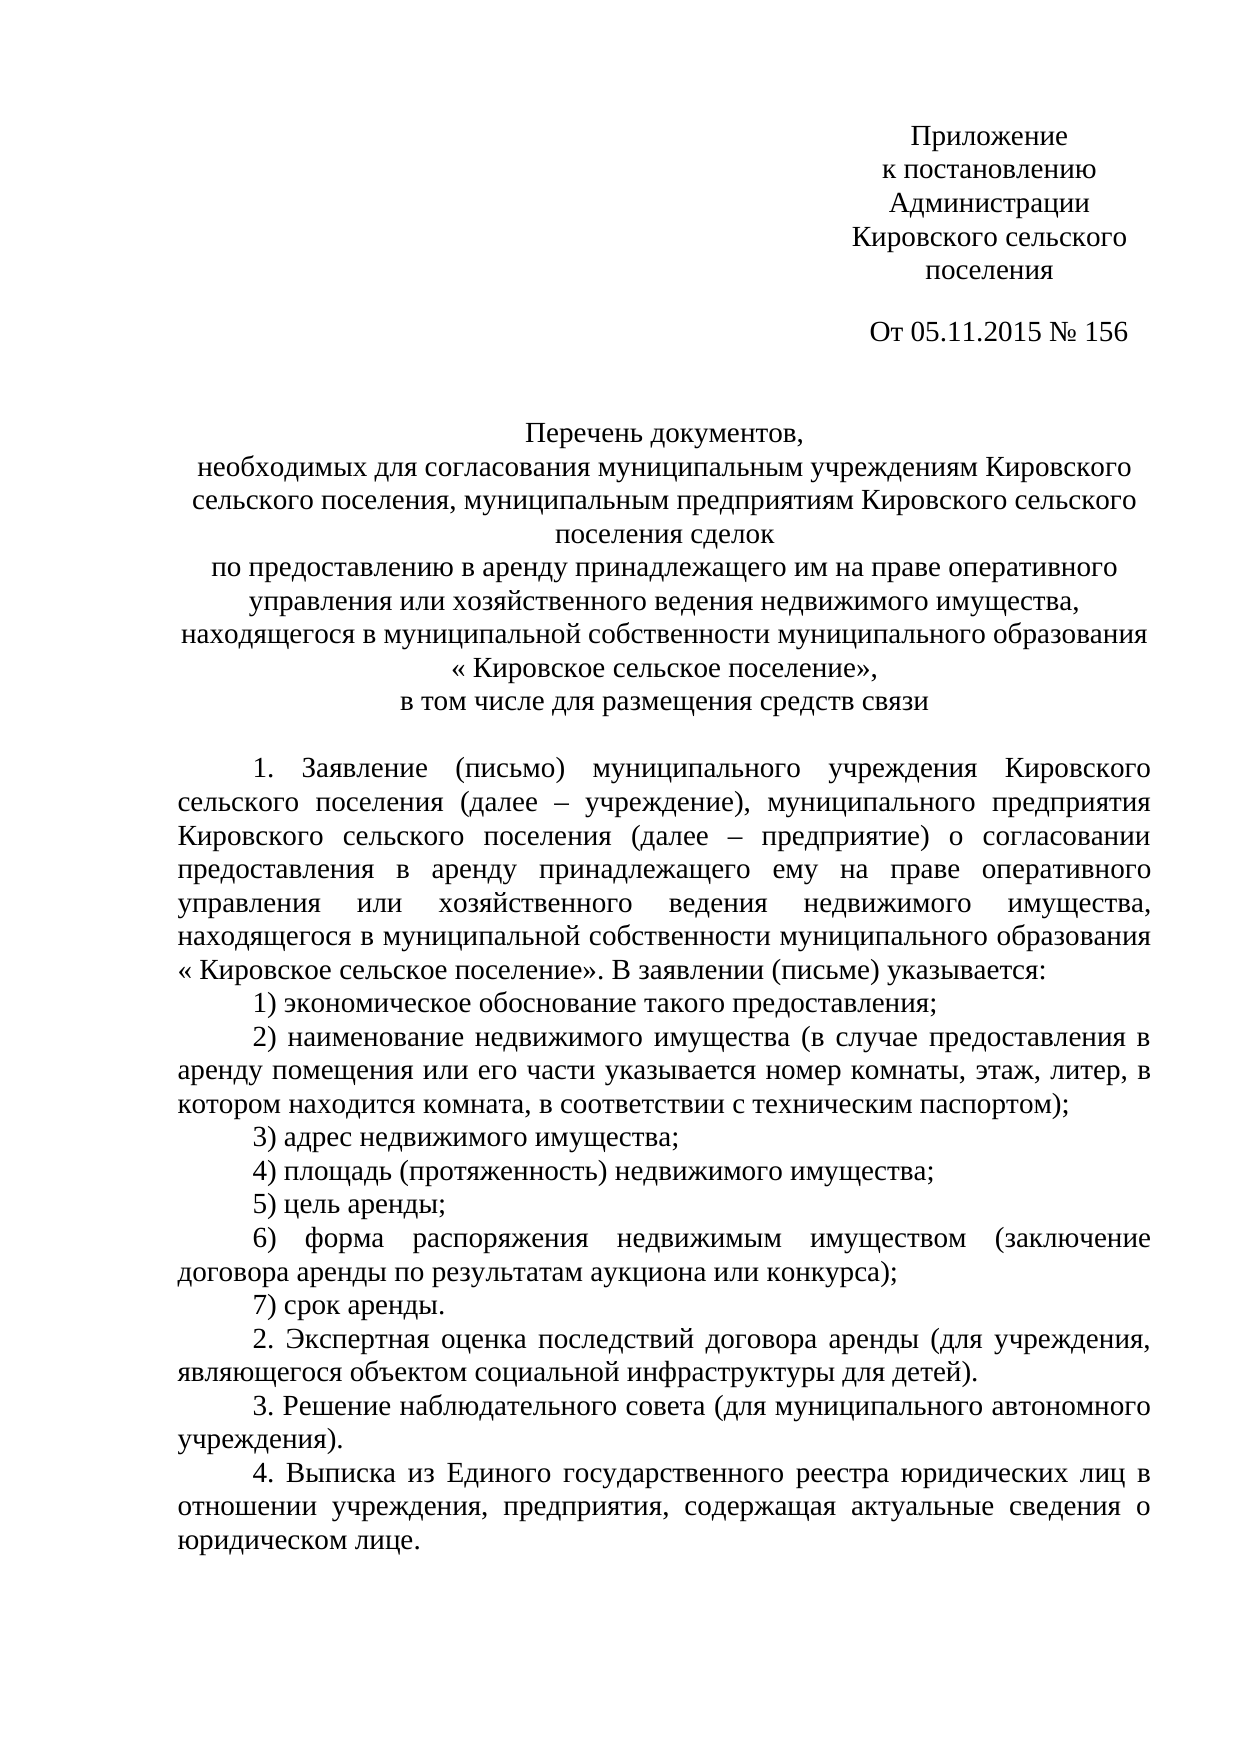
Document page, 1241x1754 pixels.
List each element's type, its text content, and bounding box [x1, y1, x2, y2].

text Перечень документов, [177, 415, 1152, 449]
text к постановлению [827, 152, 1152, 185]
text Администрации Кировского сельского поселения [827, 185, 1152, 286]
text 4. Выписка из Единого государственного реестра юридических лиц в отношении учреждения, предприятия, содержащая актуальные сведения о юридическом лице. [177, 1455, 1152, 1556]
text 6) форма распоряжения недвижимым имуществом (заключение договора аренды по результатам аукциона или конкурса); [177, 1220, 1152, 1287]
text 4) площадь (протяженность) недвижимого имущества; [177, 1153, 1152, 1187]
text 5) цель аренды; [177, 1187, 1152, 1220]
text 7) срок аренды. [177, 1287, 1152, 1321]
text От 05.11.2015 № 156 [177, 314, 1152, 348]
text в том числе для размещения средств связи [177, 683, 1152, 717]
text 3) адрес недвижимого имущества; [177, 1119, 1152, 1153]
text 3. Решение наблюдательного совета (для муниципального автономного учреждения). [177, 1388, 1152, 1455]
text 1. Заявление (письмо) муниципального учреждения Кировского сельского поселения (далее – учреждение), муниципального предприятия Кировского сельского поселения (далее – предприятие) о согласовании предоставления в аренду принадлежащего ему на праве оперативного управления или хозяйственного ведения недвижимого имущества, находящегося в муниципальной собственности муниципального образования « Кировское сельское поселение». В заявлении (письме) указывается: [177, 751, 1152, 985]
text Приложение [827, 118, 1152, 152]
text 1) экономическое обоснование такого предоставления; [177, 985, 1152, 1019]
text необходимых для согласования муниципальным учреждениям Кировского сельского поселения, муниципальным предприятиям Кировского сельского поселения сделок [177, 449, 1152, 549]
text по предоставлению в аренду принадлежащего им на праве оперативного управления или хозяйственного ведения недвижимого имущества, находящегося в муниципальной собственности муниципального образования « Кировское сельское поселение», [177, 549, 1152, 683]
text 2) наименование недвижимого имущества (в случае предоставления в аренду помещения или его части указывается номер комнаты, этаж, литер, в котором находится комната, в соответствии с техническим паспортом); [177, 1019, 1152, 1119]
text 2. Экспертная оценка последствий договора аренды (для учреждения, являющегося объектом социальной инфраструктуры для детей). [177, 1321, 1152, 1388]
